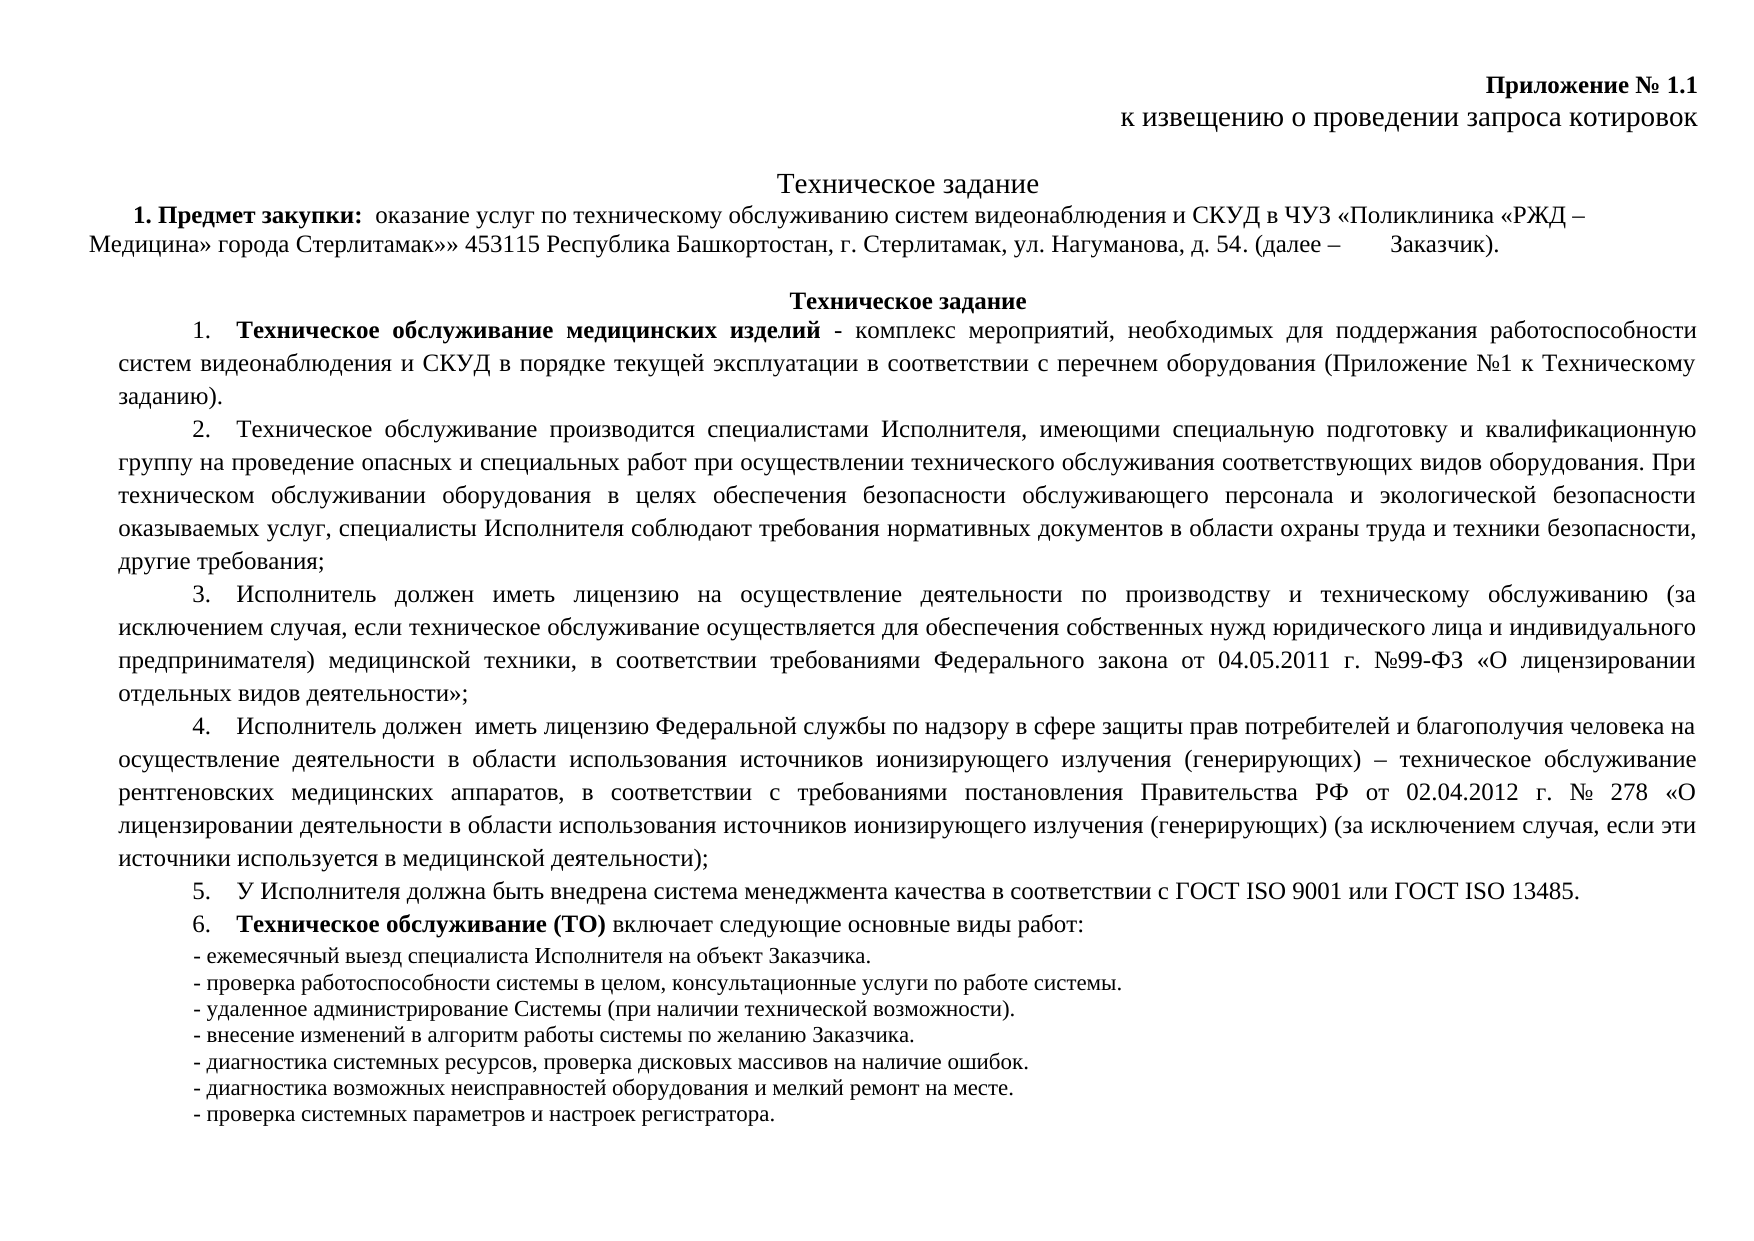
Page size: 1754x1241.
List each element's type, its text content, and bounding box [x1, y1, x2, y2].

text Техническое задание [118, 286, 1698, 315]
list У Исполнителя должна быть внедрена система менеджмента качества в соответствии с ГОСТ ISO 9001 или ГОСТ ISO 13485. [118, 876, 1698, 905]
list - проверка системных параметров и настроек регистратора. [193, 1101, 1698, 1127]
text к извещению о проведении запроса котировок [989, 99, 1698, 133]
list - диагностика возможных неисправностей оборудования и мелкий ремонт на месте. [193, 1074, 1698, 1101]
list Исполнитель должен иметь лицензию на осуществление деятельности по производству и техническому обслуживанию (за исключением случая, если техническое обслуживание осуществляется для обеспечения собственных нужд юридического лица и индивидуального предпринимателя) медицинской техники, в соответствии требованиями Федерального закона от 04.05.2011 г. №99-ФЗ «О лицензировании отдельных видов деятельности»; [118, 579, 1698, 707]
list - удаленное администрирование Системы (при наличии технической возможности). [193, 995, 1698, 1021]
list - внесение изменений в алгоритм работы системы по желанию Заказчика. [193, 1021, 1698, 1048]
list Техническое обслуживание медицинских изделий - комплекс мероприятий, необходимых для поддержания работоспособности систем видеонаблюдения и СКУД в порядке текущей эксплуатации в соответствии с перечнем оборудования (Приложение №1 к Техническому заданию). [118, 315, 1698, 410]
text Техническое задание [118, 166, 1698, 200]
list Техническое обслуживание производится специалистами Исполнителя, имеющими специальную подготовку и квалификационную группу на проведение опасных и специальных работ при осуществлении технического обслуживания соответствующих видов оборудования. При техническом обслуживании оборудования в целях обеспечения безопасности обслуживающего персонала и экологической безопасности оказываемых услуг, специалисты Исполнителя соблюдают требования нормативных документов в области охраны труда и техники безопасности, другие требования; [118, 414, 1698, 575]
text 1. Предмет закупки: оказание услуг по техническому обслуживанию систем видеонаблюдения и СКУД в ЧУЗ «Поликлиника «РЖД – Медицина» города Стерлитамак»» 453115 Республика Башкортостан, г. Стерлитамак, ул. Нагуманова, д. 54. (далее – Заказчик). [88, 200, 1698, 257]
list - диагностика системных ресурсов, проверка дисковых массивов на наличие ошибок. [193, 1048, 1698, 1074]
list Исполнитель должен иметь лицензию Федеральной службы по надзору в сфере защиты прав потребителей и благополучия человека на осуществление деятельности в области использования источников ионизирующего излучения (генерирующих) – техническое обслуживание рентгеновских медицинских аппаратов, в соответствии с требованиями постановления Правительства РФ от 02.04.2012 г. № 278 «О лицензировании деятельности в области использования источников ионизирующего излучения (генерирующих) (за исключением случая, если эти источники используется в медицинской деятельности); [118, 711, 1698, 872]
list - ежемесячный выезд специалиста Исполнителя на объект Заказчика. [193, 942, 1698, 969]
list - проверка работоспособности системы в целом, консультационные услуги по работе системы. [193, 969, 1698, 995]
subtitle Приложение № 1.1 [118, 71, 1698, 99]
list Техническое обслуживание (ТО) включает следующие основные виды работ: [118, 909, 1698, 938]
